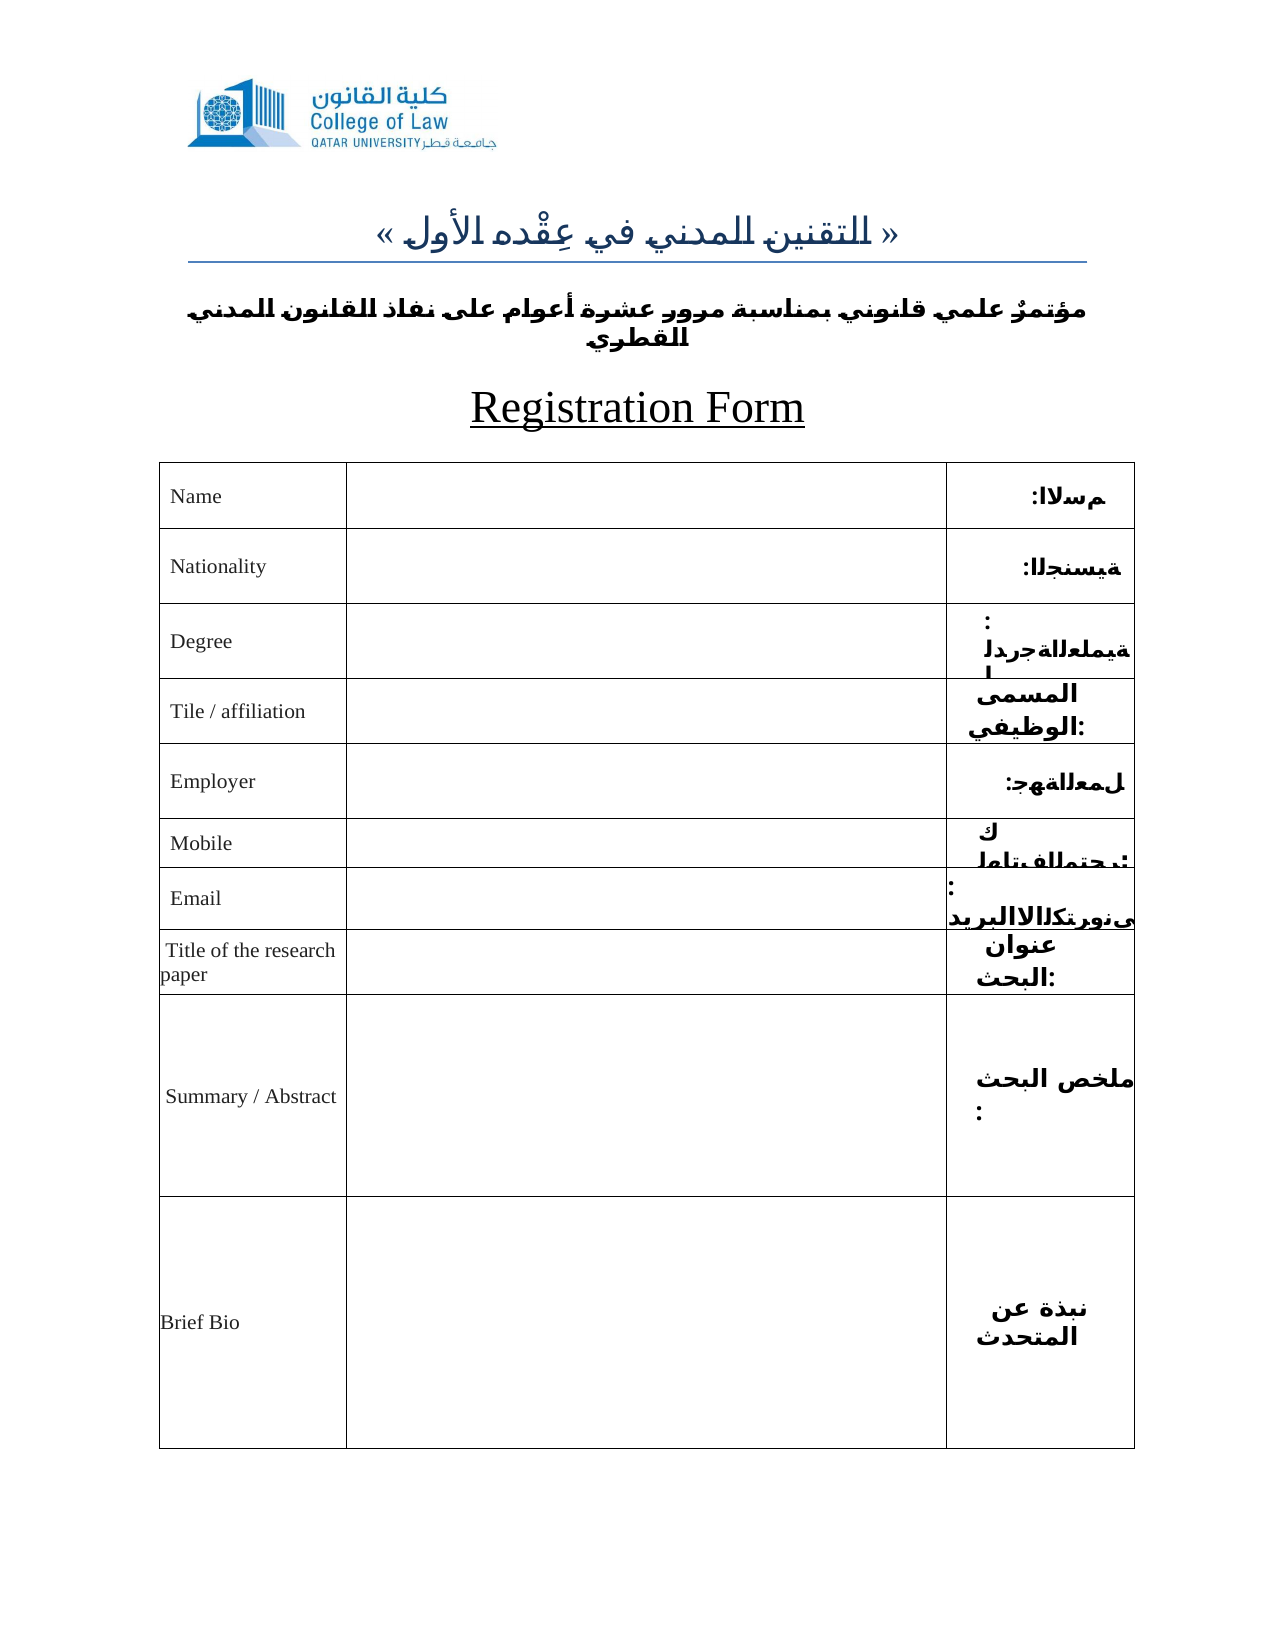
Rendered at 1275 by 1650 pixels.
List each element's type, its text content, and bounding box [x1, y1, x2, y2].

table_header [347, 463, 946, 528]
table_cell عنوان البحث: [947, 930, 1134, 994]
table_cell Brief Bio [160, 1197, 346, 1448]
table_cell Tile / affiliation [160, 679, 346, 743]
table_cell ك:ﺮﺤﺘﻤﻟاﻒﺗﺎﻬﻟا [947, 819, 1134, 867]
table_cell [347, 604, 946, 678]
table_cell [347, 1197, 946, 1448]
table_cell Degree [160, 604, 346, 678]
table_cell :ﺔﻴﺴﻨﺠﻟا [947, 529, 1134, 603]
table_cell ملخص البحث : [947, 995, 1134, 1196]
text Registration Form [187, 380, 1087, 433]
table_cell Mobile [160, 819, 346, 867]
table_cell [347, 679, 946, 743]
table_cell [347, 930, 946, 994]
table_cell :ﻞﻤﻌﻟاﺔﻬﺟ [947, 744, 1134, 818]
table_cell [347, 995, 946, 1196]
table_cell Nationality [160, 529, 346, 603]
table_cell Email [160, 868, 346, 929]
table_cell [347, 529, 946, 603]
table_cell [347, 868, 946, 929]
table_cell :ﺔﻴﻤﻠﻌﻟاﺔﺟرﺪﻟا [947, 604, 1134, 678]
text مؤتمرٌ علمي قانوني بمناسبة مرور عشرة أعوام على نفاذ القانون المدني القطري [187, 294, 1087, 351]
table_cell :ﻲﻧوﺮﺘﻜﻟالاالبريد [947, 868, 1134, 929]
picture [187, 75, 499, 152]
title « التقنين المدني في عِقْده الأول » [187, 209, 1087, 263]
table_header Name [160, 463, 346, 528]
table_cell Summary / Abstract [160, 995, 346, 1196]
table_cell [347, 819, 946, 867]
table_cell المسمى الوظيفي: [947, 679, 1134, 743]
table_cell [347, 744, 946, 818]
table_header :ﻢﺳﻻا [947, 463, 1134, 528]
table_cell نبذة عن المتحدث [947, 1197, 1134, 1448]
table_cell Title of the research paper [160, 930, 346, 994]
table_cell Employer [160, 744, 346, 818]
